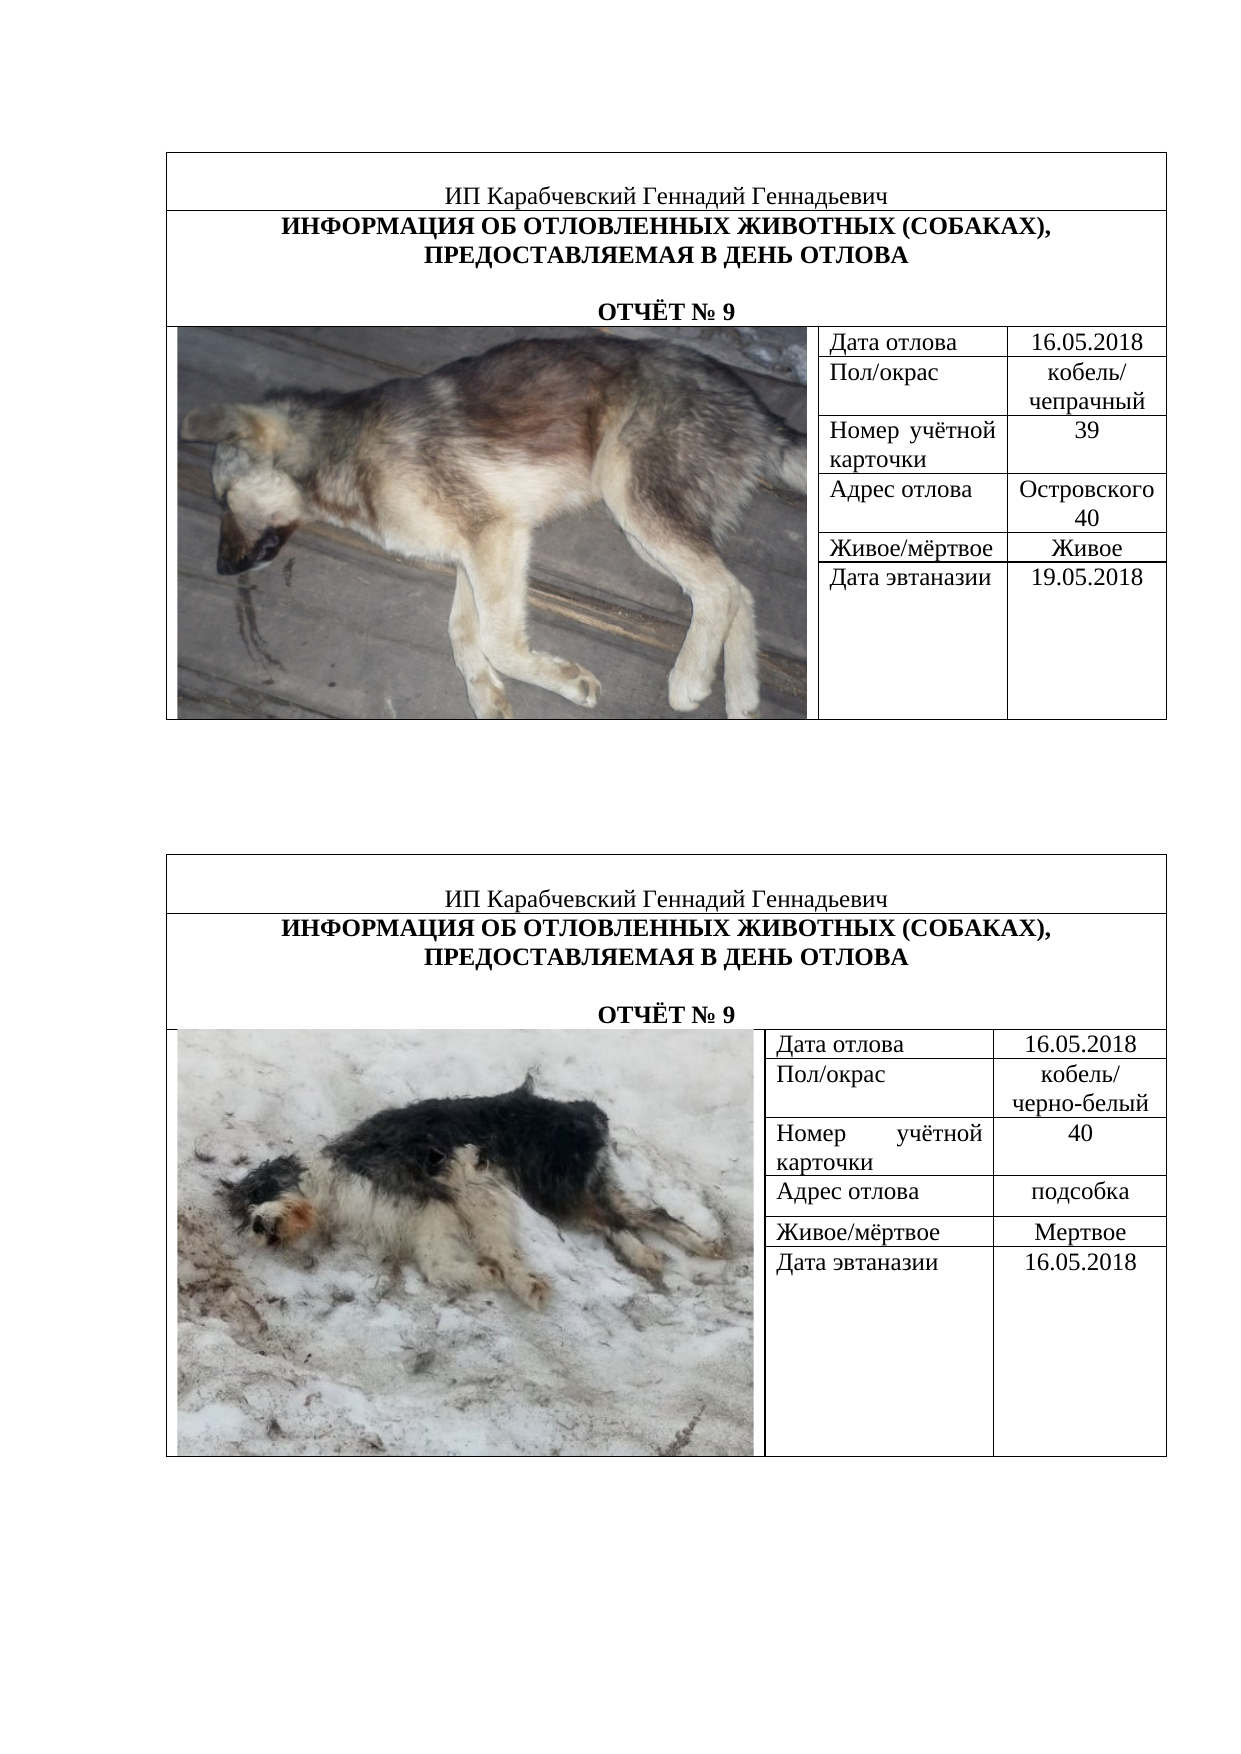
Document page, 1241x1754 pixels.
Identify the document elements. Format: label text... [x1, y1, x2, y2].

table_cell Номер учётной карточки [819, 416, 1007, 473]
table_cell 39 [1008, 416, 1166, 473]
table_cell Дата эвтаназии [819, 563, 1007, 719]
picture [177, 1029, 754, 1456]
table_cell [754, 1030, 764, 1456]
table_cell ИНФОРМАЦИЯ ОБ ОТЛОВЛЕННЫХ ЖИВОТНЫХ (СОБАКАХ), ПРЕДОСТАВЛЯЕМАЯ В ДЕНЬ ОТЛОВА ОТЧЁТ № 9 [167, 914, 1166, 1028]
table_cell Островского 40 [1008, 474, 1166, 532]
table_cell Дата отлова [819, 327, 1007, 356]
table_cell Пол/окрас [819, 357, 1007, 414]
table_cell [807, 327, 818, 719]
table_cell Дата отлова [766, 1030, 993, 1058]
table_cell Номер учётной карточки [766, 1118, 993, 1175]
table_cell Живое [1008, 533, 1166, 561]
table_cell 16.05.2018 [994, 1247, 1166, 1456]
table_cell кобель/ черно-белый [994, 1059, 1166, 1117]
table_cell подсобка [994, 1176, 1166, 1216]
table_cell Адрес отлова [766, 1176, 993, 1216]
table_cell Живое/мёртвое [766, 1217, 993, 1246]
table_cell 40 [994, 1118, 1166, 1175]
table_cell Мертвое [994, 1217, 1166, 1246]
table_cell кобель/ чепрачный [1008, 357, 1166, 414]
table_cell [167, 327, 177, 719]
table_cell Пол/окрас [766, 1059, 993, 1117]
picture [177, 327, 807, 719]
table_header ИП Карабчевский Геннадий Геннадьевич [167, 855, 1166, 912]
table_cell [167, 1030, 177, 1456]
table_cell 16.05.2018 [1008, 327, 1166, 356]
table_cell ИНФОРМАЦИЯ ОБ ОТЛОВЛЕННЫХ ЖИВОТНЫХ (СОБАКАХ), ПРЕДОСТАВЛЯЕМАЯ В ДЕНЬ ОТЛОВА ОТЧЁТ № 9 [167, 211, 1166, 326]
table_cell 19.05.2018 [1008, 563, 1166, 719]
table_cell Адрес отлова [819, 474, 1007, 532]
table_cell Дата эвтаназии [766, 1247, 993, 1456]
table_cell Живое/мёртвое [819, 533, 1007, 561]
table_cell 16.05.2018 [994, 1030, 1166, 1058]
table_header ИП Карабчевский Геннадий Геннадьевич [167, 153, 1166, 210]
